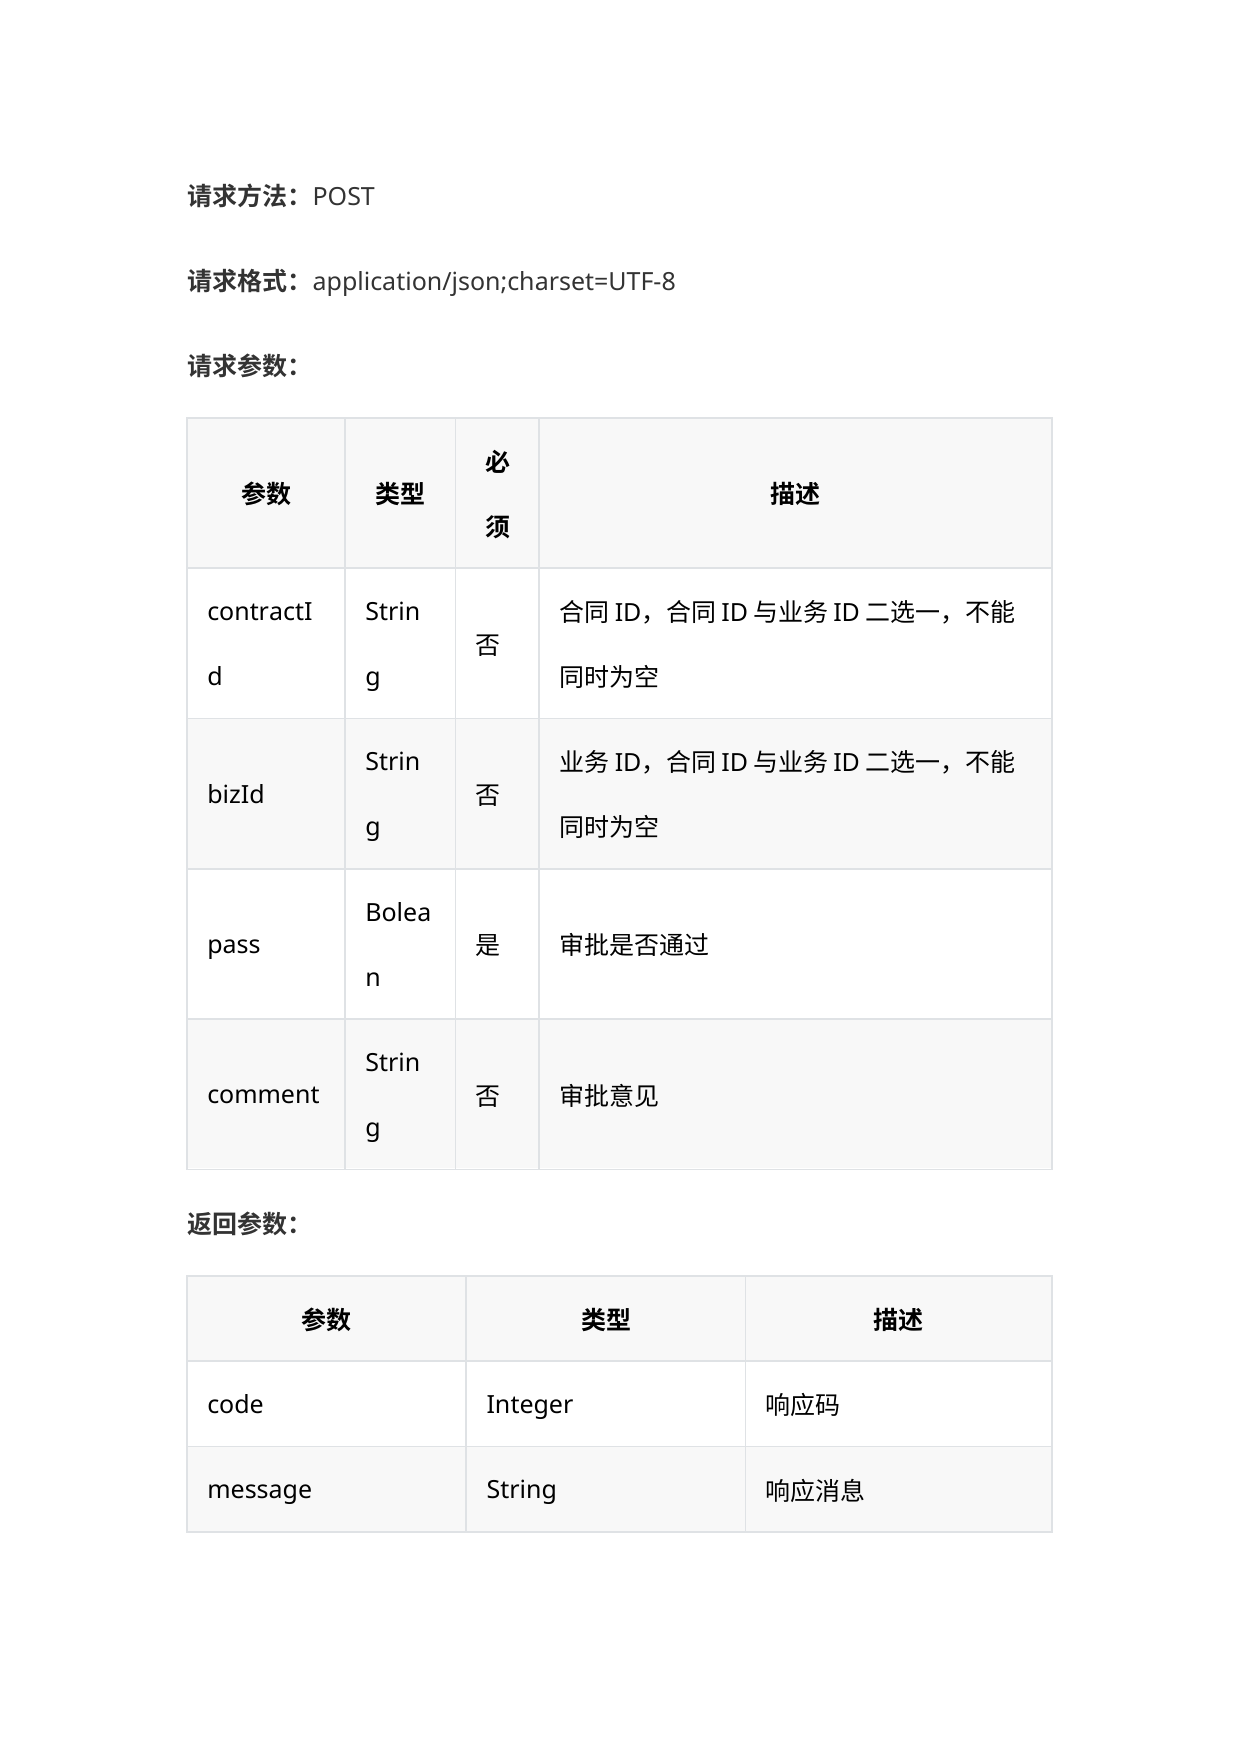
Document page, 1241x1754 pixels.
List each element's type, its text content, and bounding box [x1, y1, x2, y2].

text 请求格式：application/json;charset=UTF-8 [187, 247, 1053, 312]
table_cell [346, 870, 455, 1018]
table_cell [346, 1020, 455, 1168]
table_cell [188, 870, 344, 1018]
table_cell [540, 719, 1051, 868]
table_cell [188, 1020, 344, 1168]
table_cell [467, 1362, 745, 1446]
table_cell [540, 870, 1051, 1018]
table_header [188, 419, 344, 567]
text 请求参数： [187, 332, 1053, 397]
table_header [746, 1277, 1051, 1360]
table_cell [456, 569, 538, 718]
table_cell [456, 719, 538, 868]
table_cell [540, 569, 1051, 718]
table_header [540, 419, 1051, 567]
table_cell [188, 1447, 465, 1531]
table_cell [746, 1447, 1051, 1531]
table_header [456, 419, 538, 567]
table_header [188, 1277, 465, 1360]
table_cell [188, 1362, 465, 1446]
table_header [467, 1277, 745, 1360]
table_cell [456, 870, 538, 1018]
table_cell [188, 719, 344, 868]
text 返回参数： [187, 1190, 1053, 1255]
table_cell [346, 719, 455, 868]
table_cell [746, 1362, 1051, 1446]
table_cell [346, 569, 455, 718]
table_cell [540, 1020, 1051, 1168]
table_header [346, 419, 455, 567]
text 请求方法：POST [187, 162, 1053, 227]
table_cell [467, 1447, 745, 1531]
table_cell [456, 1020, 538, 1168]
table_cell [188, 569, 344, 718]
